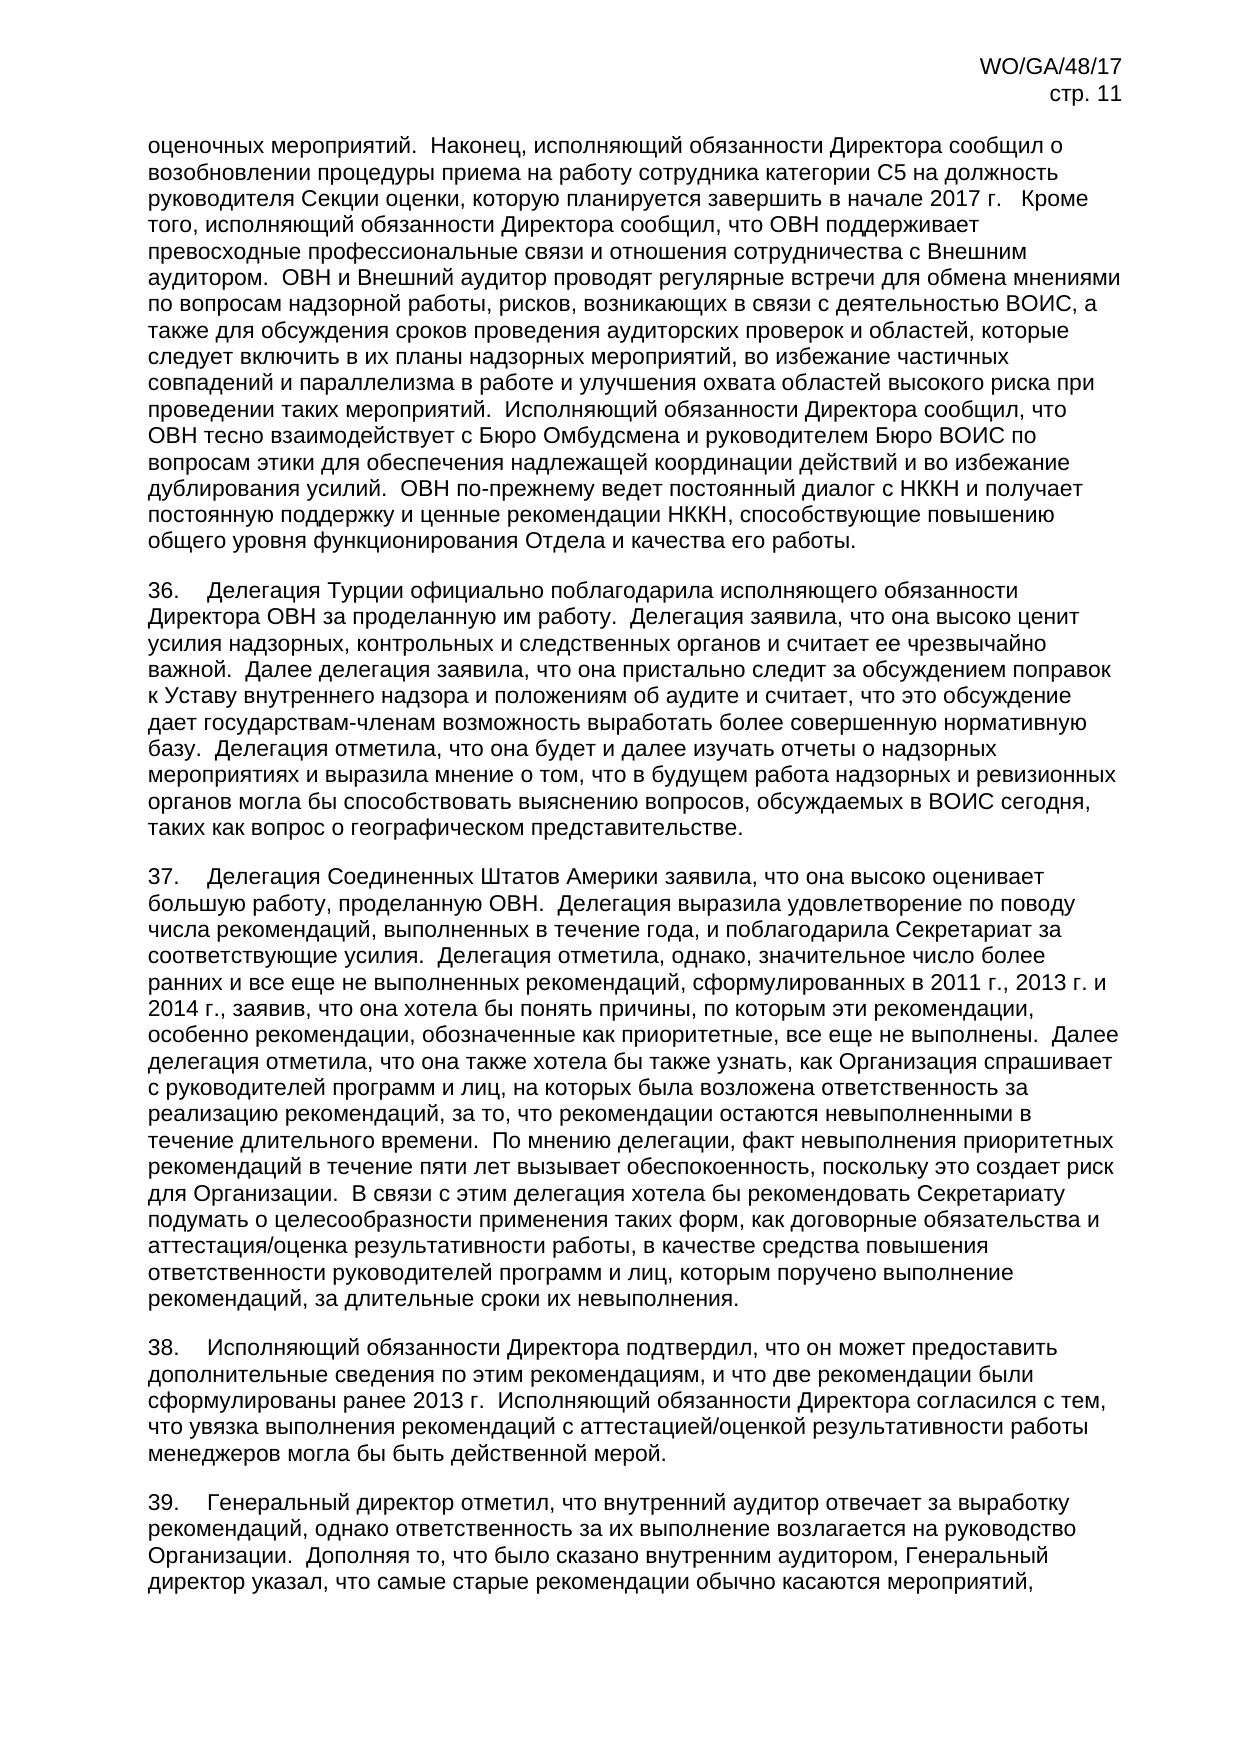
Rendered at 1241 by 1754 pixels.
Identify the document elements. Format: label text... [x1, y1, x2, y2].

text Делегация Соединенных Штатов Америки заявила, что она высоко оценивает большую работу, проделанную ОВН. Делегация выразила удовлетворение по поводу числа рекомендаций, выполненных в течение года, и поблагодарила Секретариат за соответствующие усилия. Делегация отметила, однако, значительное число более ранних и все еще не выполненных рекомендаций, сформулированных в 2011 г., 2013 г. и 2014 г., заявив, что она хотела бы понять причины, по которым эти рекомендации, особенно рекомендации, обозначенные как приоритетные, все еще не выполнены. Далее делегация отметила, что она также хотела бы также узнать, как Организация спрашивает с руководителей программ и лиц, на которых была возложена ответственность за реализацию рекомендаций, за то, что рекомендации остаются невыполненными в течение длительного времени. По мнению делегации, факт невыполнения приоритетных рекомендаций в течение пяти лет вызывает обеспокоенность, поскольку это создает риск для Организации. В связи с этим делегация хотела бы рекомендовать Секретариату подумать о целесообразности применения таких форм, как договорные обязательства и аттестация/оценка результативности работы, в качестве средства повышения ответственности руководителей программ и лиц, которым поручено выполнение рекомендаций, за длительные сроки их невыполнения. [148, 863, 1122, 1311]
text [148, 1489, 1122, 1594]
text Исполняющий обязанности Директора подтвердил, что он может предоставить дополнительные сведения по этим рекомендациям, и что две рекомендации были сформулированы ранее 2013 г. Исполняющий обязанности Директора согласился с тем, что увязка выполнения рекомендаций с аттестацией/оценкой результативности работы менеджеров могла бы быть действенной мерой. [148, 1334, 1122, 1466]
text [148, 132, 1122, 554]
text Делегация Турции официально поблагодарила исполняющего обязанности Директора ОВН за проделанную им работу. Делегация заявила, что она высоко ценит усилия надзорных, контрольных и следственных органов и считает ее чрезвычайно важной. Далее делегация заявила, что она пристально следит за обсуждением поправок к Уставу внутреннего надзора и положениям об аудите и считает, что это обсуждение дает государствам-членам возможность выработать более совершенную нормативную базу. Делегация отметила, что она будет и далее изучать отчеты о надзорных мероприятиях и выразила мнение о том, что в будущем работа надзорных и ревизионных органов могла бы способствовать выяснению вопросов, обсуждаемых в ВОИС сегодня, таких как вопрос о географическом представительстве. [148, 577, 1122, 840]
